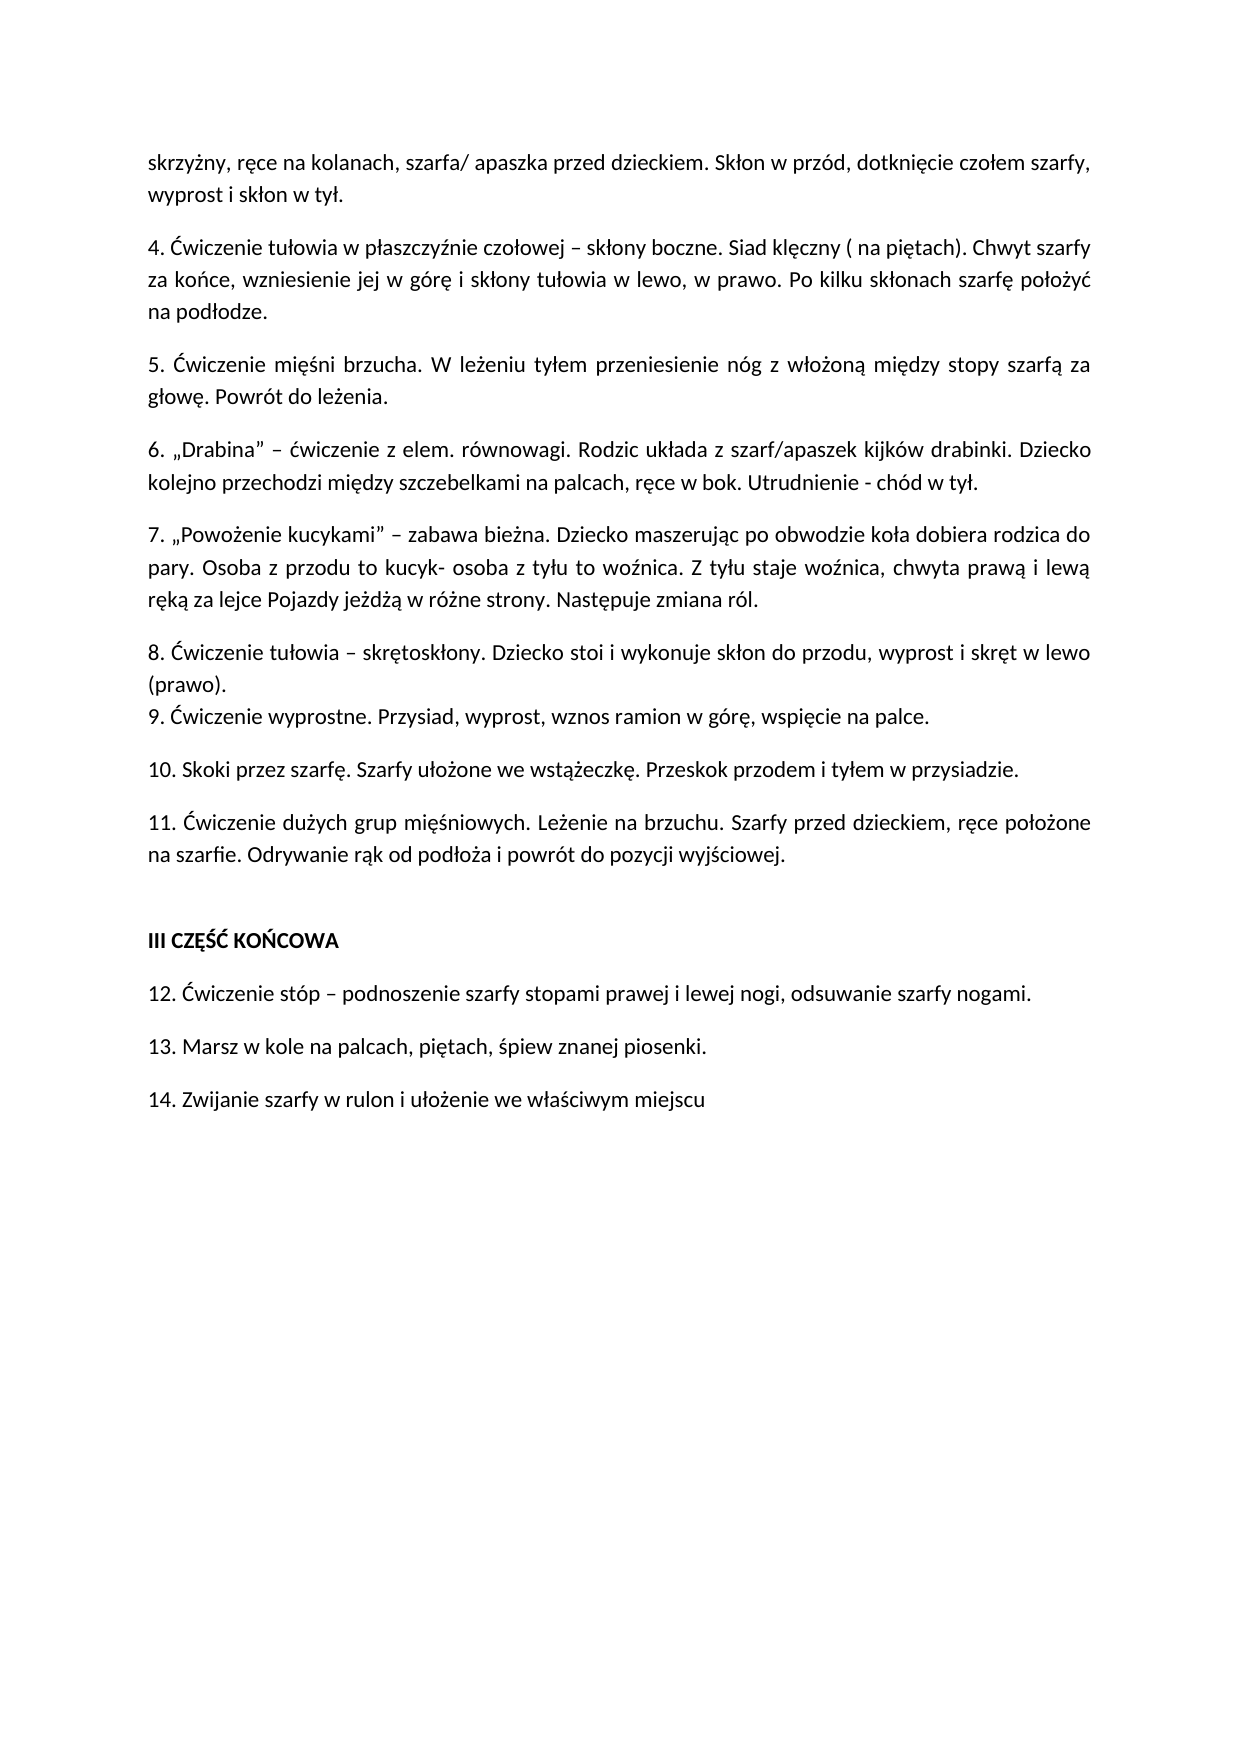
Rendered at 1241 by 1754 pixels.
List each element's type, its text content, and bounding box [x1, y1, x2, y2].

text 13. Marsz w kole na palcach, piętach, śpiew znanej piosenki. [148, 1032, 1093, 1060]
text III CZĘŚĆ KOŃCOWA [148, 894, 1093, 954]
text 7. „Powożenie kucykami” – zabawa bieżna. Dziecko maszerując po obwodzie koła dobiera rodzica do pary. Osoba z przodu to kucyk- osoba z tyłu to woźnica. Z tyłu staje woźnica, chwyta prawą i lewą ręką za lejce Pojazdy jeżdżą w różne strony. Następuje zmiana ról. [148, 521, 1093, 613]
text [148, 148, 1093, 208]
text 14. Zwijanie szarfy w rulon i ułożenie we właściwym miejscu [148, 1085, 1093, 1113]
text 8. Ćwiczenie tułowia – skrętoskłony. Dziecko stoi i wykonuje skłon do przodu, wyprost i skręt w lewo (prawo). 9. Ćwiczenie wyprostne. Przysiad, wyprost, wznos ramion w górę, wspięcie na palce. [148, 638, 1093, 730]
text 12. Ćwiczenie stóp – podnoszenie szarfy stopami prawej i lewej nogi, odsuwanie szarfy nogami. [148, 979, 1093, 1007]
text 11. Ćwiczenie dużych grup mięśniowych. Leżenie na brzuchu. Szarfy przed dzieckiem, ręce położone na szarfie. Odrywanie rąk od podłoża i powrót do pozycji wyjściowej. [148, 808, 1093, 869]
text 10. Skoki przez szarfę. Szarfy ułożone we wstążeczkę. Przeskok przodem i tyłem w przysiadzie. [148, 755, 1093, 783]
text 6. „Drabina” – ćwiczenie z elem. równowagi. Rodzic układa z szarf/apaszek kijków drabinki. Dziecko kolejno przechodzi między szczebelkami na palcach, ręce w bok. Utrudnienie - chód w tył. [148, 435, 1093, 496]
text 4. Ćwiczenie tułowia w płaszczyźnie czołowej – skłony boczne. Siad klęczny ( na piętach). Chwyt szarfy za końce, wzniesienie jej w górę i skłony tułowia w lewo, w prawo. Po kilku skłonach szarfę położyć na podłodze. [148, 233, 1093, 325]
text 5. Ćwiczenie mięśni brzucha. W leżeniu tyłem przeniesienie nóg z włożoną między stopy szarfą za głowę. Powrót do leżenia. [148, 350, 1093, 410]
